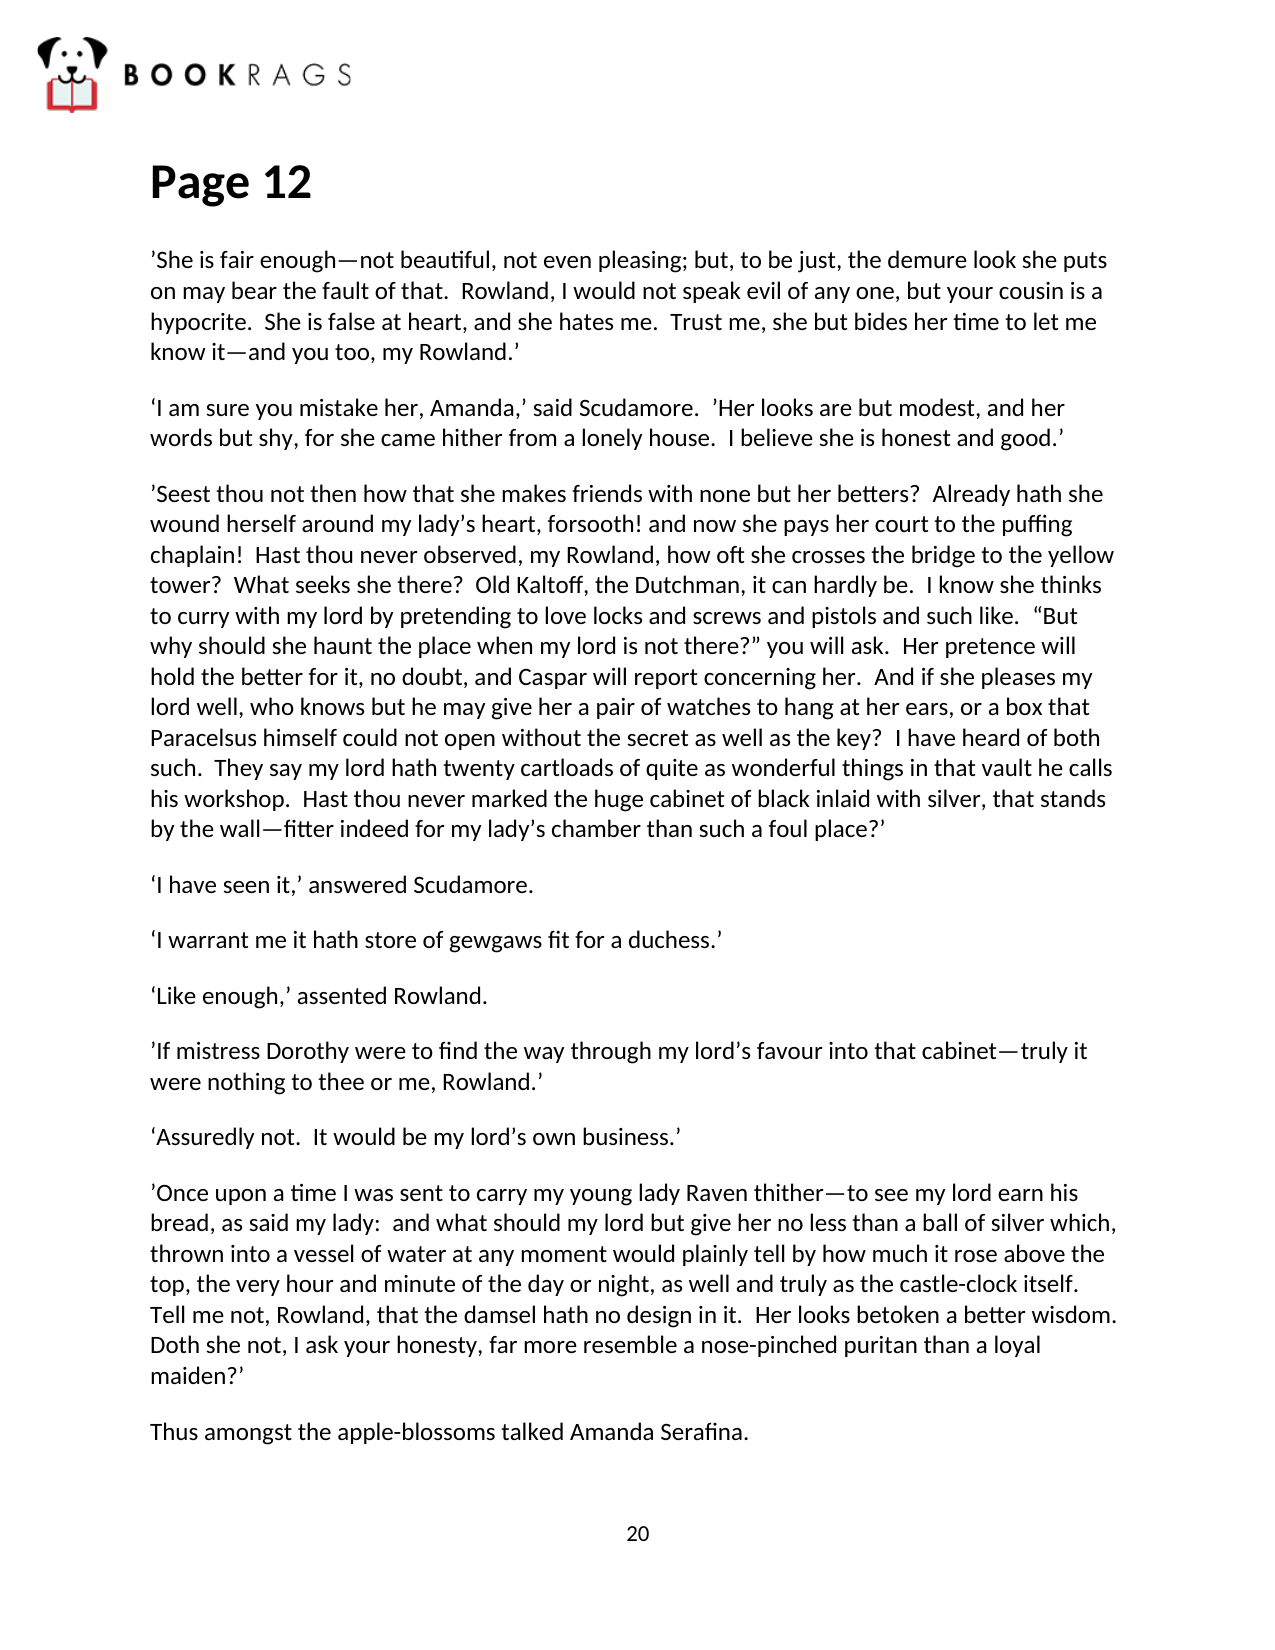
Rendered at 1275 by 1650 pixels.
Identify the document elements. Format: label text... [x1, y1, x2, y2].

text ‘Like enough,’ assented Rowland. [150, 980, 1125, 1011]
text Page 12 [150, 150, 1125, 211]
text Thus amongst the apple-blossoms talked Amanda Serafina. [150, 1416, 1125, 1446]
text ‘I am sure you mistake her, Amanda,’ said Scudamore. ’Her looks are but modest, and her words but shy, for she came hither from a lonely house. I believe she is honest and good.’ [150, 392, 1125, 453]
text ‘Assuredly not. It would be my lord’s own business.’ [150, 1122, 1125, 1152]
text ’She is fair enough—­not beautiful, not even pleasing; but, to be just, the demure look she puts on may bear the fault of that. Rowland, I would not speak evil of any one, but your cousin is a hypocrite. She is false at heart, and she hates me. Trust me, she but bides her time to let me know it—­and you too, my Rowland.’ [150, 244, 1125, 367]
text ‘I warrant me it hath store of gewgaws fit for a duchess.’ [150, 924, 1125, 955]
text ’Seest thou not then how that she makes friends with none but her betters? Already hath she wound herself around my lady’s heart, forsooth! and now she pays her court to the puffing chaplain! Hast thou never observed, my Rowland, how oft she crosses the bridge to the yellow tower? What seeks she there? Old Kaltoff, the Dutchman, it can hardly be. I know she thinks to curry with my lord by pretending to love locks and screws and pistols and such like. “But why should she haunt the place when my lord is not there?” you will ask. Her pretence will hold the better for it, no doubt, and Caspar will report concerning her. And if she pleases my lord well, who knows but he may give her a pair of watches to hang at her ears, or a box that Paracelsus himself could not open without the secret as well as the key? I have heard of both such. They say my lord hath twenty cartloads of quite as wonderful things in that vault he calls his workshop. Hast thou never marked the huge cabinet of black inlaid with silver, that stands by the wall—­fitter indeed for my lady’s chamber than such a foul place?’ [150, 478, 1125, 844]
text ’Once upon a time I was sent to carry my young lady Raven thither—­to see my lord earn his bread, as said my lady: and what should my lord but give her no less than a ball of silver which, thrown into a vessel of water at any moment would plainly tell by how much it rose above the top, the very hour and minute of the day or night, as well and truly as the castle-clock itself. Tell me not, Rowland, that the damsel hath no design in it. Her looks betoken a better wisdom. Doth she not, I ask your honesty, far more resemble a nose-pinched puritan than a loyal maiden?’ [150, 1177, 1125, 1391]
picture [37, 37, 351, 113]
text ‘I have seen it,’ answered Scudamore. [150, 869, 1125, 899]
text ’If mistress Dorothy were to find the way through my lord’s favour into that cabinet—­truly it were nothing to thee or me, Rowland.’ [150, 1036, 1125, 1097]
